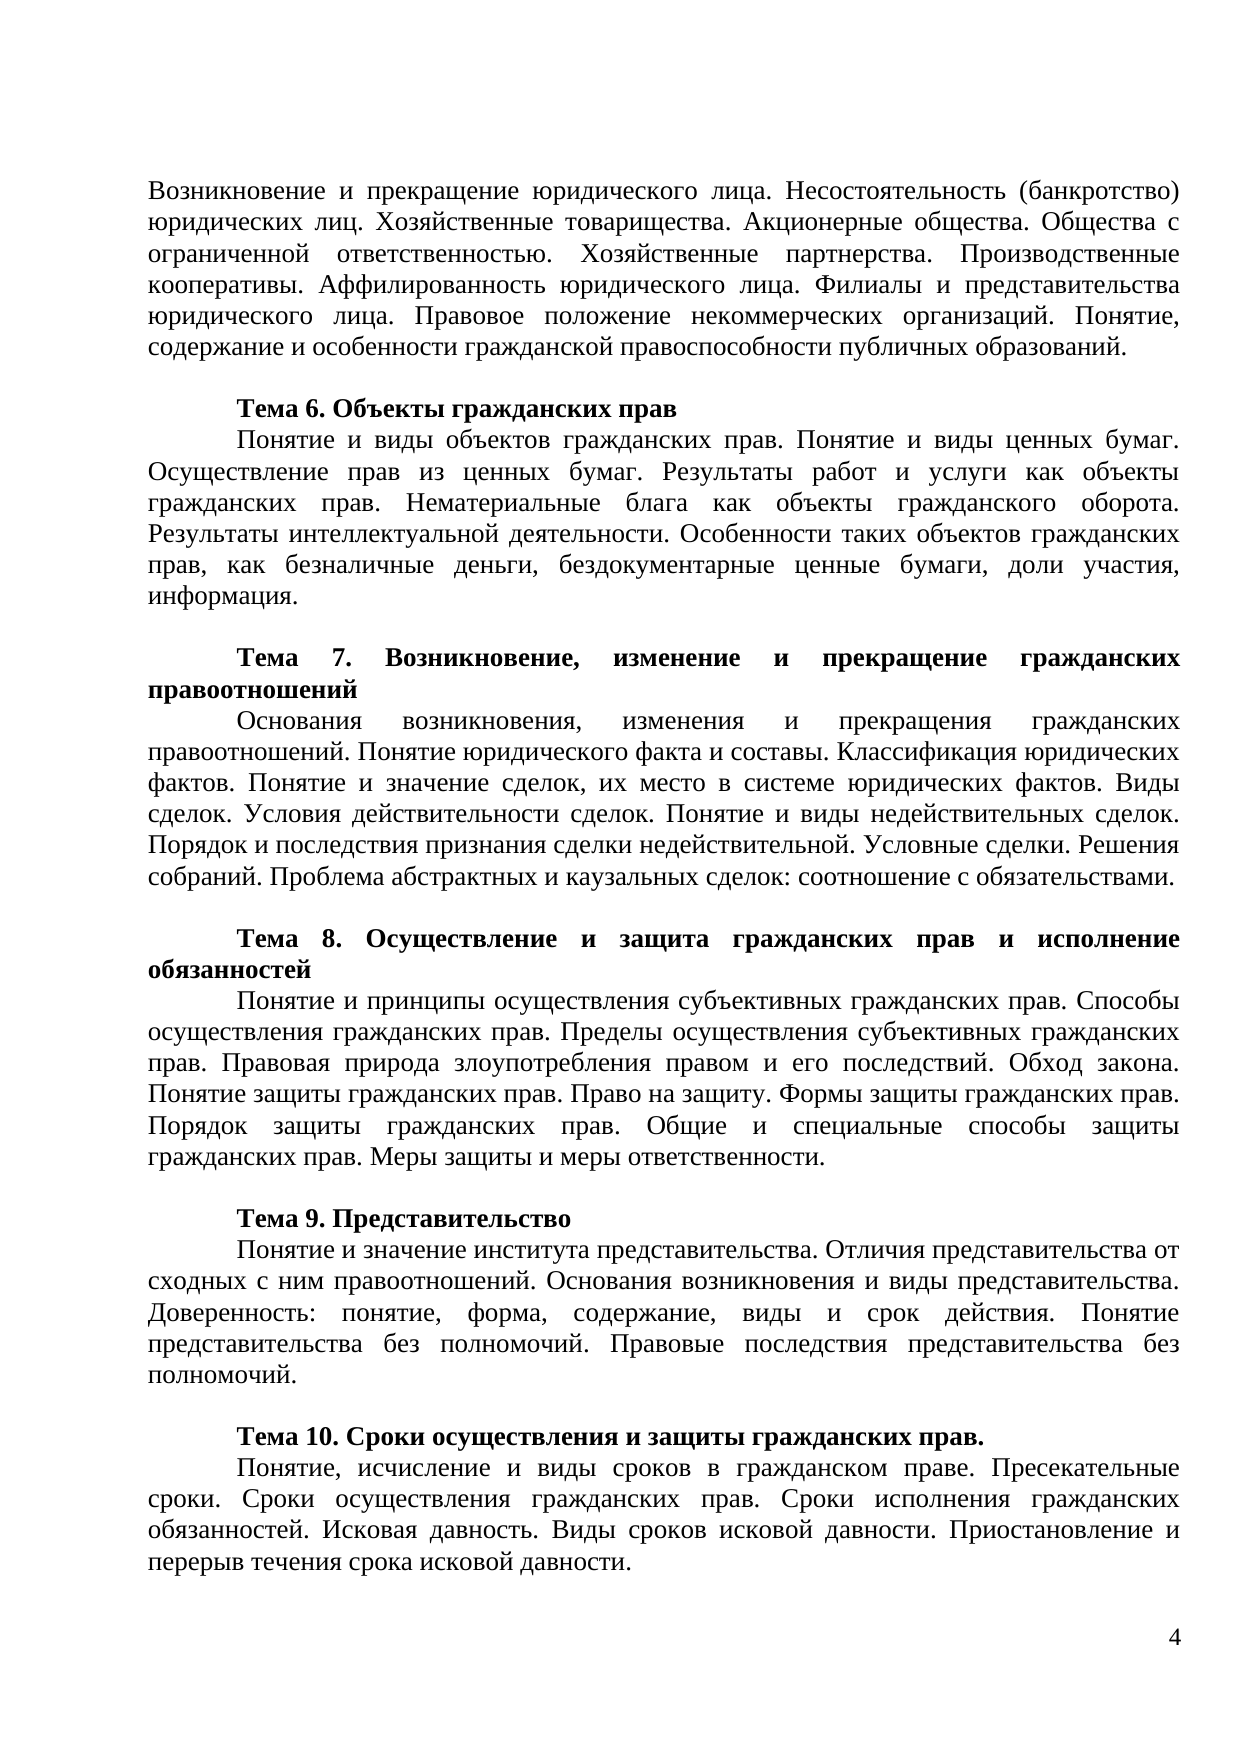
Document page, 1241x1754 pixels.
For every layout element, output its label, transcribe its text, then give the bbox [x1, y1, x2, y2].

text Понятие, исчисление и виды сроков в гражданском праве. Пресекательные сроки. Сроки осуществления гражданских прав. Сроки исполнения гражданских обязанностей. Исковая давность. Виды сроков исковой давности. Приостановление и перерыв течения срока исковой давности. [148, 1451, 1181, 1576]
text Основания возникновения, изменения и прекращения гражданских правоотношений. Понятие юридического факта и составы. Классификация юридических фактов. Понятие и значение сделок, их место в системе юридических фактов. Виды сделок. Условия действительности сделок. Понятие и виды недействительных сделок. Порядок и последствия признания сделки недействительной. Условные сделки. Решения собраний. Проблема абстрактных и каузальных сделок: соотношение с обязательствами. [148, 704, 1181, 891]
text Понятие и принципы осуществления субъективных гражданских прав. Способы осуществления гражданских прав. Пределы осуществления субъективных гражданских прав. Правовая природа злоупотребления правом и его последствий. Обход закона. Понятие защиты гражданских прав. Право на защиту. Формы защиты гражданских прав. Порядок защиты гражданских прав. Общие и специальные способы защиты гражданских прав. Меры защиты и меры ответственности. [148, 984, 1181, 1171]
text Тема 10. Сроки осуществления и защиты гражданских прав. [148, 1420, 1181, 1451]
text Тема 9. Представительство [148, 1202, 1181, 1233]
text Понятие и виды объектов гражданских прав. Понятие и виды ценных бумаг. Осуществление прав из ценных бумаг. Результаты работ и услуги как объекты гражданских прав. Нематериальные блага как объекты гражданского оборота. Результаты интеллектуальной деятельности. Особенности таких объектов гражданских прав, как безналичные деньги, бездокументарные ценные бумаги, доли участия, информация. [148, 423, 1181, 610]
text Тема 7. Возникновение, изменение и прекращение гражданских правоотношений [148, 642, 1181, 704]
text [148, 174, 1181, 361]
text Понятие и значение института представительства. Отличия представительства от сходных с ним правоотношений. Основания возникновения и виды представительства. Доверенность: понятие, форма, содержание, виды и срок действия. Понятие представительства без полномочий. Правовые последствия представительства без полномочий. [148, 1233, 1181, 1389]
text Тема 8. Осуществление и защита гражданских прав и исполнение обязанностей [148, 922, 1181, 984]
text Тема 6. Объекты гражданских прав [148, 392, 1181, 423]
